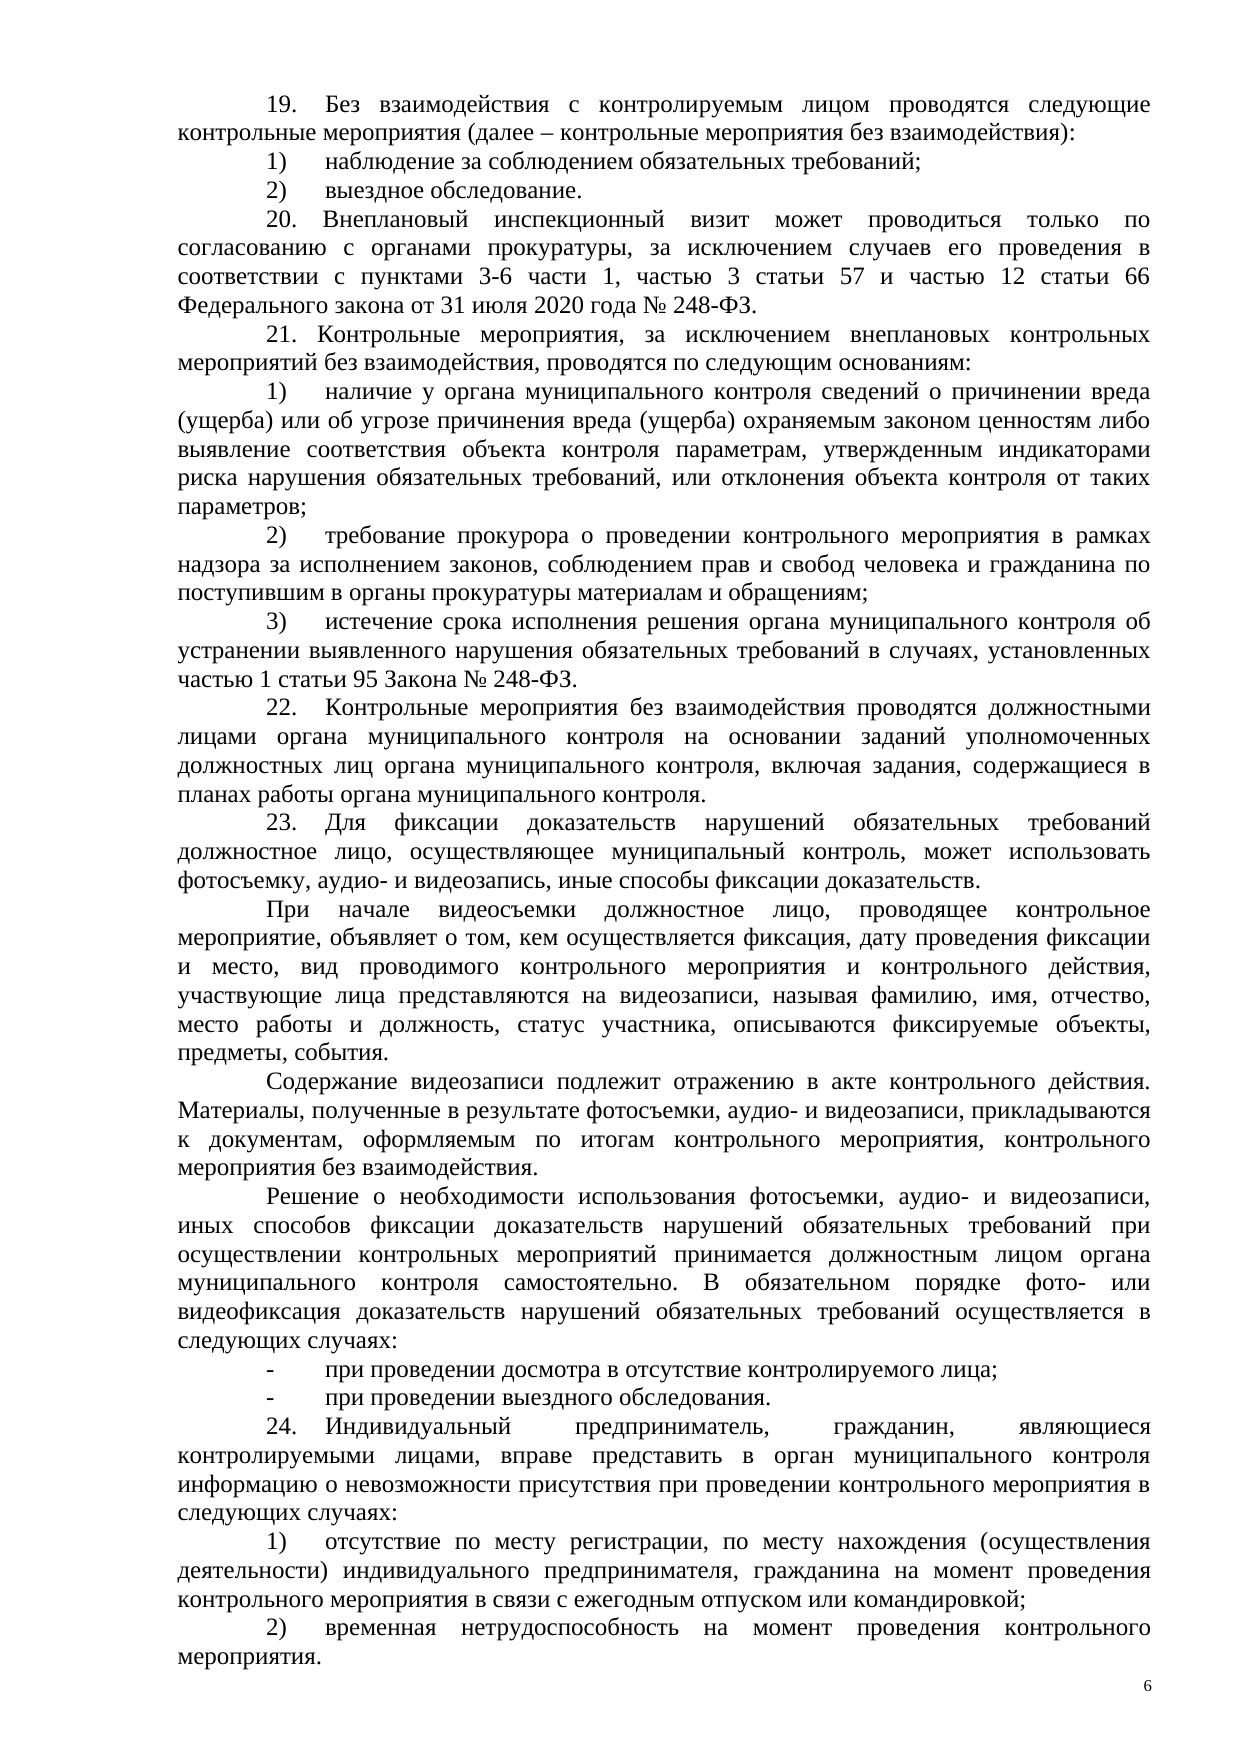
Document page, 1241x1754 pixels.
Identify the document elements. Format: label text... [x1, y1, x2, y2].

text 1) наличие у органа муниципального контроля сведений о причинении вреда (ущерба) или об угрозе причинения вреда (ущерба) охраняемым законом ценностям либо выявление соответствия объекта контроля параметрам, утвержденным индикаторами риска нарушения обязательных требований, или отклонения объекта контроля от таких параметров; [177, 376, 1152, 520]
text 20. Внеплановый инспекционный визит может проводиться только по согласованию с органами прокуратуры, за исключением случаев его проведения в соответствии с пунктами 3-6 части 1, частью 3 статьи 57 и частью 12 статьи 66 Федерального закона от 31 июля 2020 года № 248-ФЗ. [177, 204, 1152, 319]
text 2) временная нетрудоспособность на момент проведения контрольного мероприятия. [177, 1612, 1152, 1670]
text 24. Индивидуальный предприниматель, гражданин, являющиеся контролируемыми лицами, вправе представить в орган муниципального контроля информацию о невозможности присутствия при проведении контрольного мероприятия в следующих случаях: [177, 1411, 1152, 1526]
text 23. Для фиксации доказательств нарушений обязательных требований должностное лицо, осуществляющее муниципальный контроль, может использовать фотосъемку, аудио- и видеозапись, иные способы фиксации доказательств. [177, 807, 1152, 894]
text 1) отсутствие по месту регистрации, по месту нахождения (осуществления деятельности) индивидуального предпринимателя, гражданина на момент проведения контрольного мероприятия в связи с ежегодным отпуском или командировкой; [177, 1526, 1152, 1612]
text При начале видеосъемки должностное лицо, проводящее контрольное мероприятие, объявляет о том, кем осуществляется фиксация, дату проведения фиксации и место, вид проводимого контрольного мероприятия и контрольного действия, участвующие лица представляются на видеозаписи, называя фамилию, имя, отчество, место работы и должность, статус участника, описываются фиксируемые объекты, предметы, события. [177, 894, 1152, 1066]
text 3) истечение срока исполнения решения органа муниципального контроля об устранении выявленного нарушения обязательных требований в случаях, установленных частью 1 статьи 95 Закона № 248-ФЗ. [177, 606, 1152, 692]
text 1) наблюдение за соблюдением обязательных требований; [177, 146, 1152, 175]
text 21. Контрольные мероприятия, за исключением внеплановых контрольных мероприятий без взаимодействия, проводятся по следующим основаниям: [177, 319, 1152, 376]
text - при проведении досмотра в отсутствие контролируемого лица; [177, 1354, 1152, 1382]
text Решение о необходимости использования фотосъемки, аудио- и видеозаписи, иных способов фиксации доказательств нарушений обязательных требований при осуществлении контрольных мероприятий принимается должностным лицом органа муниципального контроля самостоятельно. В обязательном порядке фото- или видеофиксация доказательств нарушений обязательных требований осуществляется в следующих случаях: [177, 1181, 1152, 1354]
text - при проведении выездного обследования. [177, 1382, 1152, 1411]
text 19. Без взаимодействия с контролируемым лицом проводятся следующие контрольные мероприятия (далее – контрольные мероприятия без взаимодействия): [177, 89, 1152, 146]
text Содержание видеозаписи подлежит отражению в акте контрольного действия. Материалы, полученные в результате фотосъемки, аудио- и видеозаписи, прикладываются к документам, оформляемым по итогам контрольного мероприятия, контрольного мероприятия без взаимодействия. [177, 1066, 1152, 1181]
text 2) выездное обследование. [177, 175, 1152, 204]
text 2) требование прокурора о проведении контрольного мероприятия в рамках надзора за исполнением законов, соблюдением прав и свобод человека и гражданина по поступившим в органы прокуратуры материалам и обращениям; [177, 520, 1152, 606]
text 22. Контрольные мероприятия без взаимодействия проводятся должностными лицами органа муниципального контроля на основании заданий уполномоченных должностных лиц органа муниципального контроля, включая задания, содержащиеся в планах работы органа муниципального контроля. [177, 692, 1152, 807]
